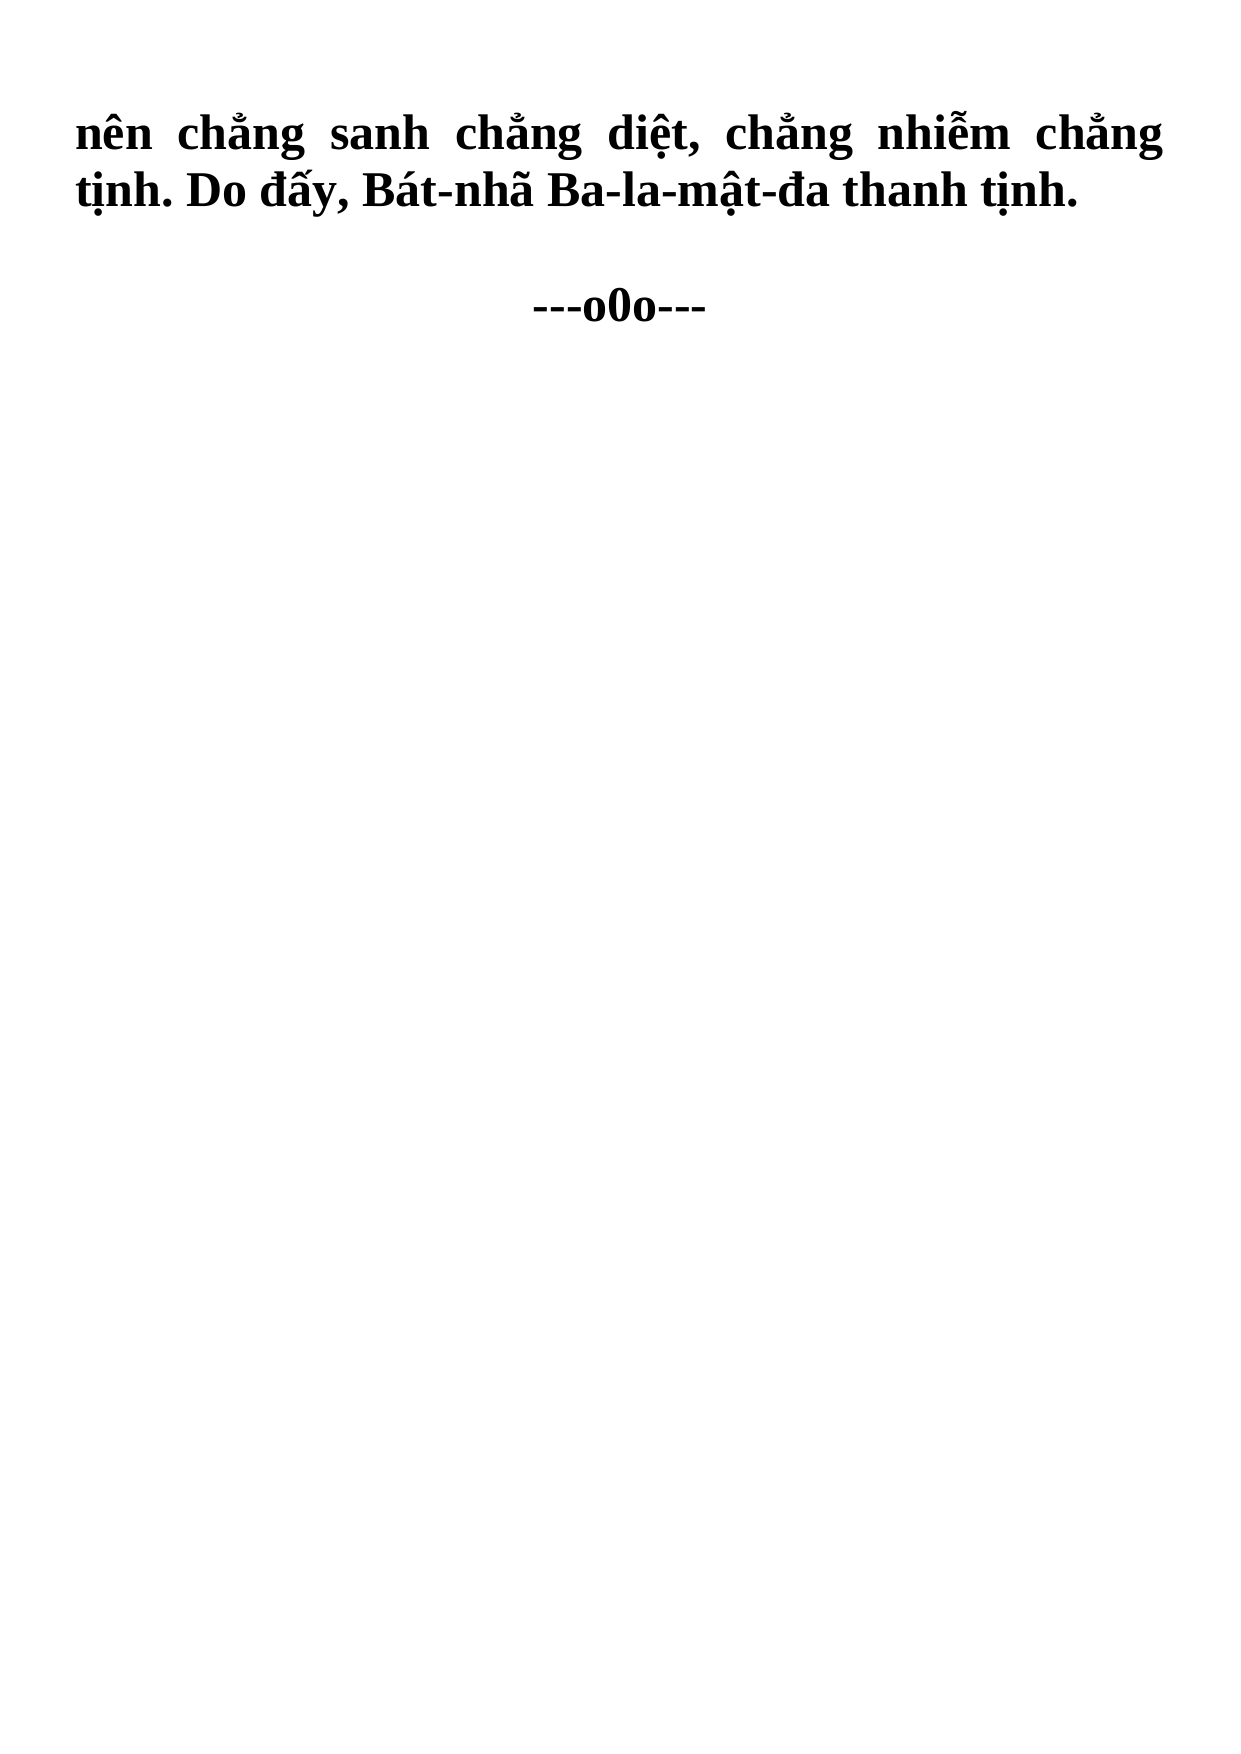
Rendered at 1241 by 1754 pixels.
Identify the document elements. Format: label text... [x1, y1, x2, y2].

text ---o0o--- [75, 275, 1165, 332]
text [75, 102, 1165, 217]
